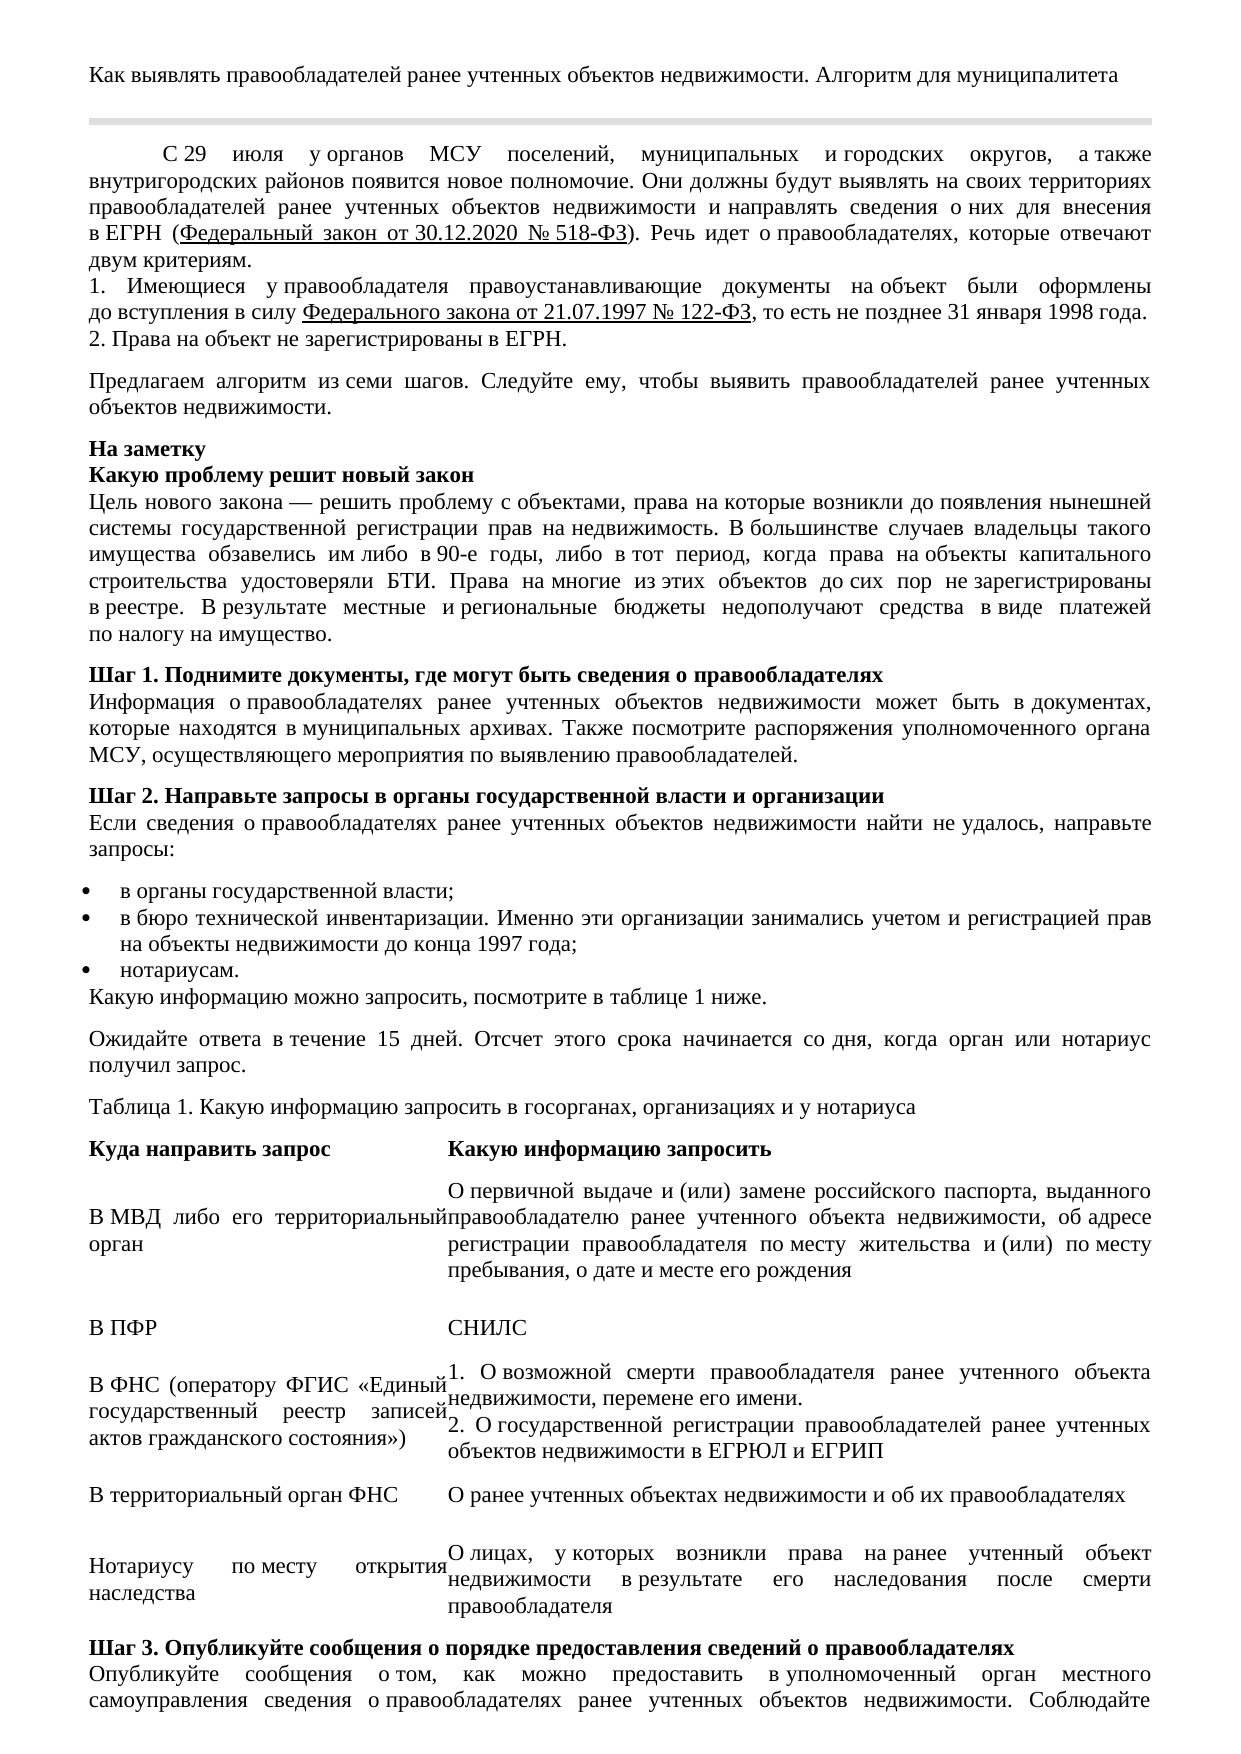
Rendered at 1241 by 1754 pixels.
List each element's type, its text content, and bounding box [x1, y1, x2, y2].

table_cell Нотариусу по месту открытия наследства [89, 1524, 448, 1634]
table_header Какую информацию запросить [448, 1135, 1152, 1161]
table_header Куда направить запрос [89, 1135, 448, 1161]
text Таблица 1. Какую информацию запросить в госорганах, организациях и у нотариуса [89, 1093, 1152, 1119]
text 1. Имеющиеся у правообладателя правоустанавливающие документы на объект были оформлены до вступления в силу Федерального закона от 21.07.1997 № 122-ФЗ, то есть не позднее . [89, 272, 1152, 325]
table_cell СНИЛС [448, 1298, 1152, 1356]
text Предлагаем алгоритм из семи шагов. Следуйте ему, чтобы выявить правообладателей ранее учтенных объектов недвижимости. [89, 367, 1152, 419]
table_cell В ПФР [89, 1298, 448, 1356]
table_cell О первичной выдаче и (или) замене российского паспорта, выданного правообладателю ранее учтенного объекта недвижимости, об адресе регистрации правообладателя по месту жительства и (или) по месту пребывания, о дате и месте его рождения [448, 1161, 1152, 1298]
text Ожидайте ответа в течение 15 дней. Отсчет этого срока начинается со дня, когда орган или нотариус получил запрос. [89, 1025, 1152, 1077]
text На заметку [89, 435, 1152, 461]
text 2. Права на объект не зарегистрированы в ЕГРН. [89, 325, 1152, 351]
text Шаг 2. Направьте запросы в органы государственной власти и организации [89, 783, 1152, 809]
table_cell В МВД либо его территориальный орган [89, 1161, 448, 1298]
table_cell В ФНС (оператору ФГИС «Единый государственный реестр записей актов гражданского состояния») [89, 1356, 448, 1466]
list нотариусам. [82, 956, 1152, 983]
text Если сведения о правообладателях ранее учтенных объектов недвижимости найти не удалось, направьте запросы: [89, 809, 1152, 862]
text Информация о правообладателях ранее учтенных объектов недвижимости может быть в документах, которые находятся в муниципальных архивах. Также посмотрите распоряжения уполномоченного органа МСУ, осуществляющего мероприятия по выявлению правообладателей. [89, 688, 1152, 767]
list в бюро технической инвентаризации. Именно эти организации занимались учетом и регистрацией прав на объекты недвижимости до конца 1997 года; [82, 904, 1152, 956]
table_cell В территориальный орган ФНС [89, 1466, 448, 1523]
text Шаг 3. Опубликуйте сообщения о порядке предоставления сведений о правообладателях [89, 1634, 1152, 1660]
text С 29 июля у органов МСУ поселений, муниципальных и городских округов, а также внутригородских районов появится новое полномочие. Они должны будут выявлять на своих территориях правообладателей ранее учтенных объектов недвижимости и направлять сведения о них для внесения в ЕГРН (Федеральный закон от 30.12.2020 № 518-ФЗ). Речь идет о правообладателях, которые отвечают двум критериям. [89, 140, 1152, 272]
text Какую информацию можно запросить, посмотрите в таблице 1 ниже. [89, 983, 1152, 1009]
table_cell О лицах, у которых возникли права на ранее учтенный объект недвижимости в результате его наследования после смерти правообладателя [448, 1524, 1152, 1634]
table_cell О ранее учтенных объектах недвижимости и об их правообладателях [448, 1466, 1152, 1523]
text Шаг 1. Поднимите документы, где могут быть сведения о правообладателях [89, 662, 1152, 688]
text Как выявлять правообладателей ранее учтенных объектов недвижимости. Алгоритм для муниципалитета [89, 61, 1152, 118]
list в органы государственной власти; [82, 877, 1152, 904]
text Какую проблему решит новый закон [89, 461, 1152, 488]
text Цель нового закона — решить проблему с объектами, права на которые возникли до появления нынешней системы государственной регистрации прав на недвижимость. В большинстве случаев владельцы такого имущества обзавелись им либо в 90-е годы, либо в тот период, когда права на объекты капитального строительства удостоверяли БТИ. Права на многие из этих объектов до сих пор не зарегистрированы в реестре. В результате местные и региональные бюджеты недополучают средства в виде платежей по налогу на имущество. [89, 488, 1152, 646]
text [89, 1660, 1152, 1713]
table_cell 1. О возможной смерти правообладателя ранее учтенного объекта недвижимости, перемене его имени. 2. О государственной регистрации правообладателей ранее учтенных объектов недвижимости в ЕГРЮЛ и ЕГРИП [448, 1356, 1152, 1466]
